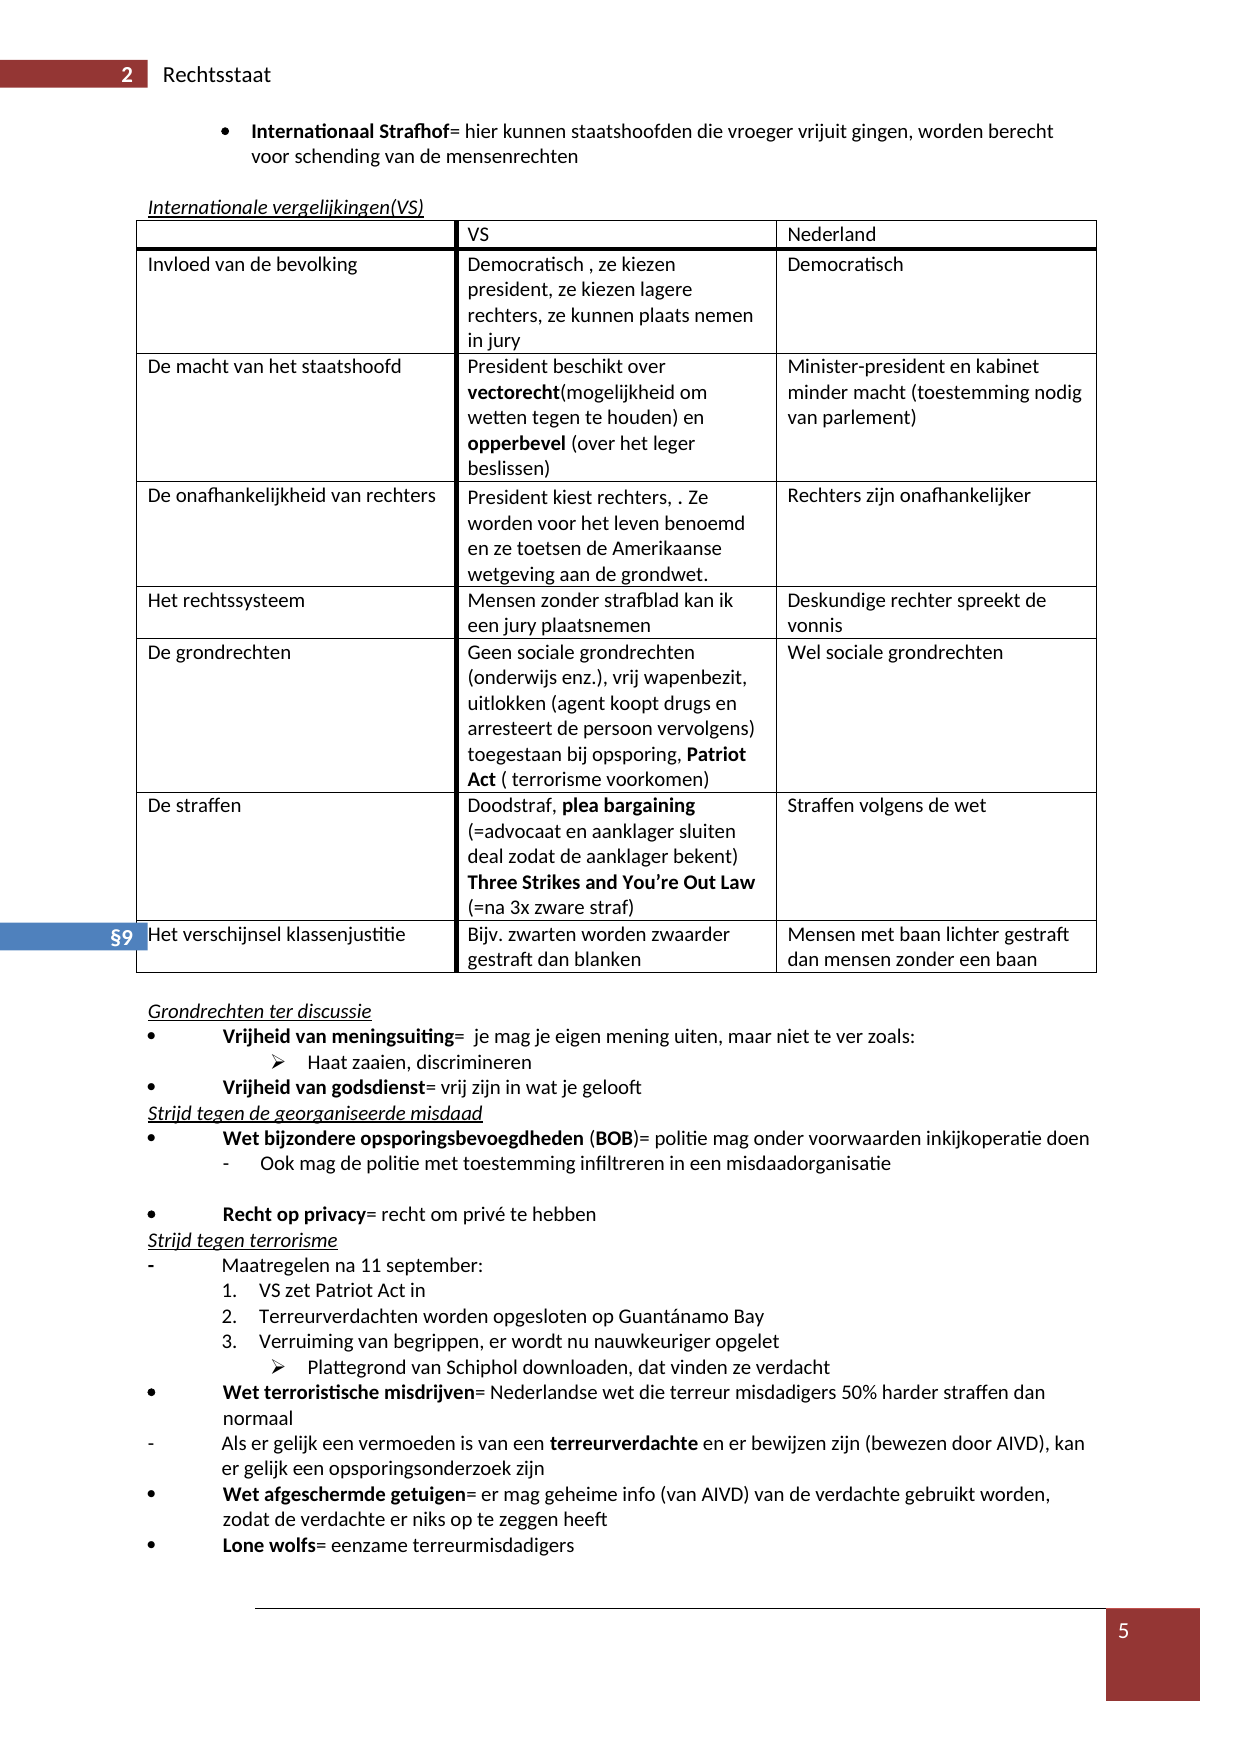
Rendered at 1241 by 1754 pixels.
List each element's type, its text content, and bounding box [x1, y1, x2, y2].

list Internationaal Strafhof= hier kunnen staatshoofden die vroeger vrijuit gingen, worden berecht voor schending van de mensenrechten [221, 118, 1093, 169]
table_cell Straffen volgens de wet [777, 793, 1096, 920]
text Grondrechten ter discussie [148, 998, 1093, 1023]
list Wet terroristische misdrijven= Nederlandse wet die terreur misdadigers 50% harder straffen dan normaal [148, 1379, 1093, 1430]
list VS zet Patriot Act in [221, 1278, 1093, 1303]
list Als er gelijk een vermoeden is van een terreurverdachte en er bewijzen zijn (bewezen door AIVD), kan er gelijk een opsporingsonderzoek zijn [148, 1430, 1093, 1481]
table_cell Mensen met baan lichter gestraft dan mensen zonder een baan [777, 921, 1096, 972]
table_cell Rechters zijn onafhankelijker [777, 482, 1096, 586]
table_cell Mensen zonder strafblad kan ik een jury plaatsnemen [459, 587, 776, 638]
list Terreurverdachten worden opgesloten op Guantánamo Bay [221, 1303, 1093, 1328]
list Recht op privacy= recht om privé te hebben [148, 1201, 1093, 1227]
table_cell President kiest rechters, . Ze worden voor het leven benoemd en ze toetsen de Amerikaanse wetgeving aan de grondwet. [459, 482, 776, 586]
table_cell De onafhankelijkheid van rechters [137, 482, 454, 586]
list Ook mag de politie met toestemming infiltreren in een misdaadorganisatie [223, 1151, 1093, 1176]
list Vrijheid van meningsuiting= je mag je eigen mening uiten, maar niet te ver zoals: [148, 1023, 1093, 1049]
table_cell Het verschijnsel klassenjustitie [137, 921, 454, 972]
table_header Nederland [777, 221, 1096, 246]
list Vrijheid van godsdienst= vrij zijn in wat je gelooft [148, 1074, 1093, 1100]
table_cell Minister-president en kabinet minder macht (toestemming nodig van parlement) [777, 354, 1096, 481]
table_cell Deskundige rechter spreekt de vonnis [777, 587, 1096, 638]
table_header [137, 221, 454, 246]
table_cell President beschikt over vectorecht(mogelijkheid om wetten tegen te houden) en opperbevel (over het leger beslissen) [459, 354, 776, 481]
text Strijd tegen de georganiseerde misdaad [148, 1100, 1093, 1125]
table_header VS [459, 221, 776, 246]
table_cell Democratisch [777, 251, 1096, 353]
list Wet afgeschermde getuigen= er mag geheime info (van AIVD) van de verdachte gebruikt worden, zodat de verdachte er niks op te zeggen heeft [148, 1481, 1093, 1532]
text Strijd tegen terrorisme [148, 1227, 1093, 1252]
table_cell Het rechtssysteem [137, 587, 454, 638]
table_cell Wel sociale grondrechten [777, 639, 1096, 792]
table_cell Doodstraf, plea bargaining (=advocaat en aanklager sluiten deal zodat de aanklager bekent) Three Strikes and You’re Out Law (=na 3x zware straf) [459, 793, 776, 920]
list Lone wolfs= eenzame terreurmisdadigers [148, 1532, 1093, 1557]
list Verruiming van begrippen, er wordt nu nauwkeuriger opgelet [221, 1328, 1093, 1354]
table_cell Geen sociale grondrechten (onderwijs enz.), vrij wapenbezit, uitlokken (agent koopt drugs en arresteert de persoon vervolgens) toegestaan bij opsporing, Patriot Act ( terrorisme voorkomen) [459, 639, 776, 792]
list Plattegrond van Schiphol downloaden, dat vinden ze verdacht [270, 1354, 1093, 1379]
table_cell Democratisch , ze kiezen president, ze kiezen lagere rechters, ze kunnen plaats nemen in jury [459, 251, 776, 353]
table_cell De straffen [137, 793, 454, 920]
table_cell Invloed van de bevolking [137, 251, 454, 353]
list Maatregelen na 11 september: [148, 1252, 1093, 1278]
list Wet bijzondere opsporingsbevoegdheden (BOB)= politie mag onder voorwaarden inkijkoperatie doen [148, 1125, 1093, 1151]
table_cell De grondrechten [137, 639, 454, 792]
table_cell Bijv. zwarten worden zwaarder gestraft dan blanken [459, 921, 776, 972]
table_cell De macht van het staatshoofd [137, 354, 454, 481]
text Internationale vergelijkingen(VS) [148, 194, 1093, 220]
list Haat zaaien, discrimineren [270, 1049, 1093, 1074]
